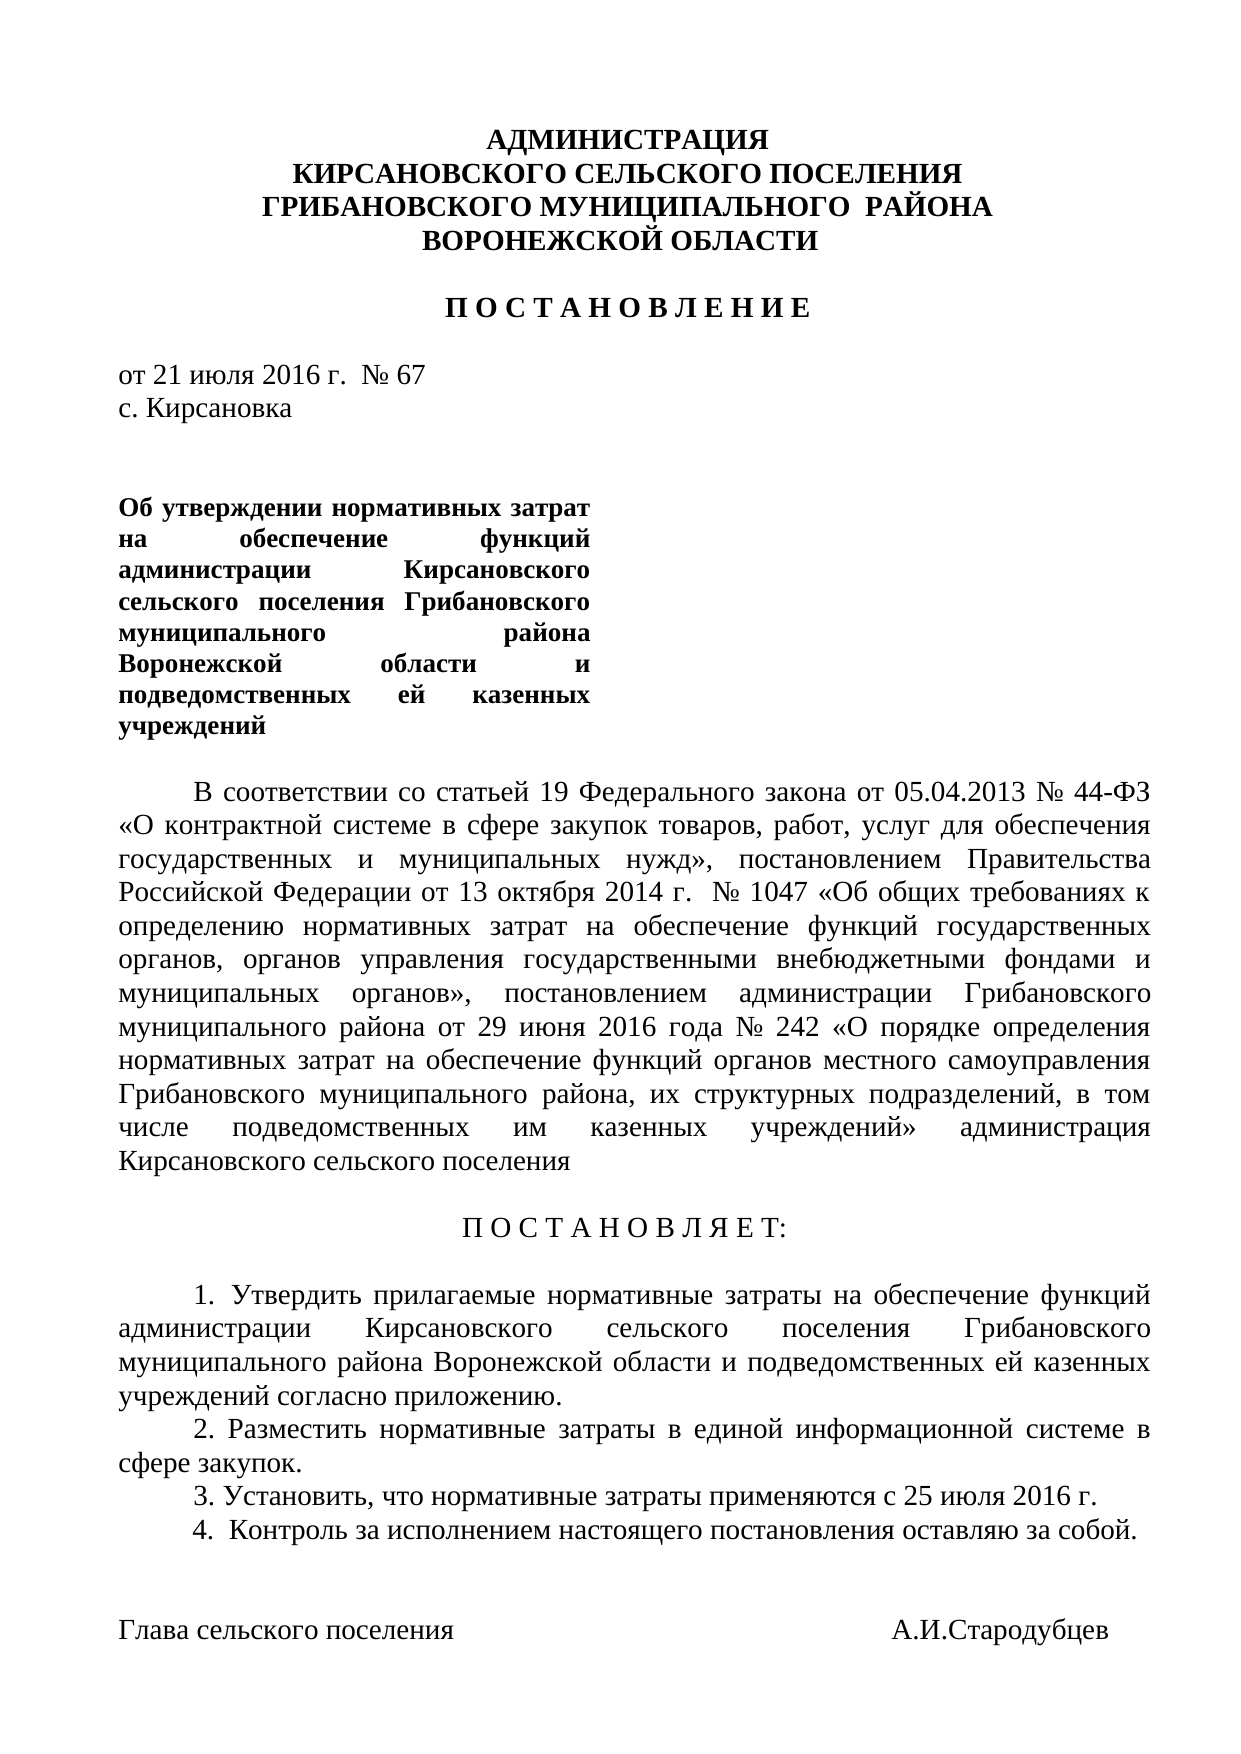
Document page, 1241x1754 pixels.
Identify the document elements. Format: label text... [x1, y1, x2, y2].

text В соответствии со статьей 19 Федерального закона от 05.04.2013 № 44-ФЗ «О контрактной системе в сфере закупок товаров, работ, услуг для обеспечения государственных и муниципальных нужд», постановлением Правительства Российской Федерации от 13 октября 2014 г. № 1047 «Об общих требованиях к определению нормативных затрат на обеспечение функций государственных органов, органов управления государственными внебюджетными фондами и муниципальных органов», постановлением администрации Грибановского муниципального района от 29 июня 2016 года № 242 «О порядке определения нормативных затрат на обеспечение функций органов местного самоуправления Грибановского муниципального района, их структурных подразделений, в том числе подведомственных им казенных учреждений» администрация Кирсановского сельского поселения [118, 774, 1152, 1176]
text с. Кирсановка [118, 391, 1122, 424]
text 2. Разместить нормативные затраты в единой информационной системе в сфере закупок. [118, 1411, 1152, 1478]
text 3. Установить, что нормативные затраты применяются с 25 июля 2016 г. [118, 1478, 1152, 1512]
text АДМИНИСТРАЦИЯ [118, 122, 1122, 156]
text П О С Т А Н О В Л Я Е Т: [118, 1210, 1240, 1243]
text ГРИБАНОВСКОГО МУНИЦИПАЛЬНОГО РАЙОНА ВОРОНЕЖСКОЙ ОБЛАСТИ [118, 189, 1122, 256]
text 1. Утвердить прилагаемые нормативные затраты на обеспечение функций администрации Кирсановского сельского поселения Грибановского муниципального района Воронежской области и подведомственных ей казенных учреждений согласно приложению. [118, 1277, 1152, 1411]
text П О С Т А Н О В Л Е Н И Е [118, 290, 1122, 323]
text от 21 июля 2016 г. № 67 [118, 357, 1122, 391]
text КИРСАНОВСКОГО СЕЛЬСКОГО ПОСЕЛЕНИЯ [118, 156, 1122, 189]
text Об утверждении нормативных затрат на обеспечение функций администрации Кирсановского сельского поселения Грибановского муниципального района Воронежской области и подведомственных ей казенных учреждений [118, 491, 591, 740]
text Глава сельского поселения А.И.Стародубцев [118, 1612, 1152, 1646]
text 4. Контроль за исполнением настоящего постановления оставляю за собой. [118, 1512, 1152, 1545]
